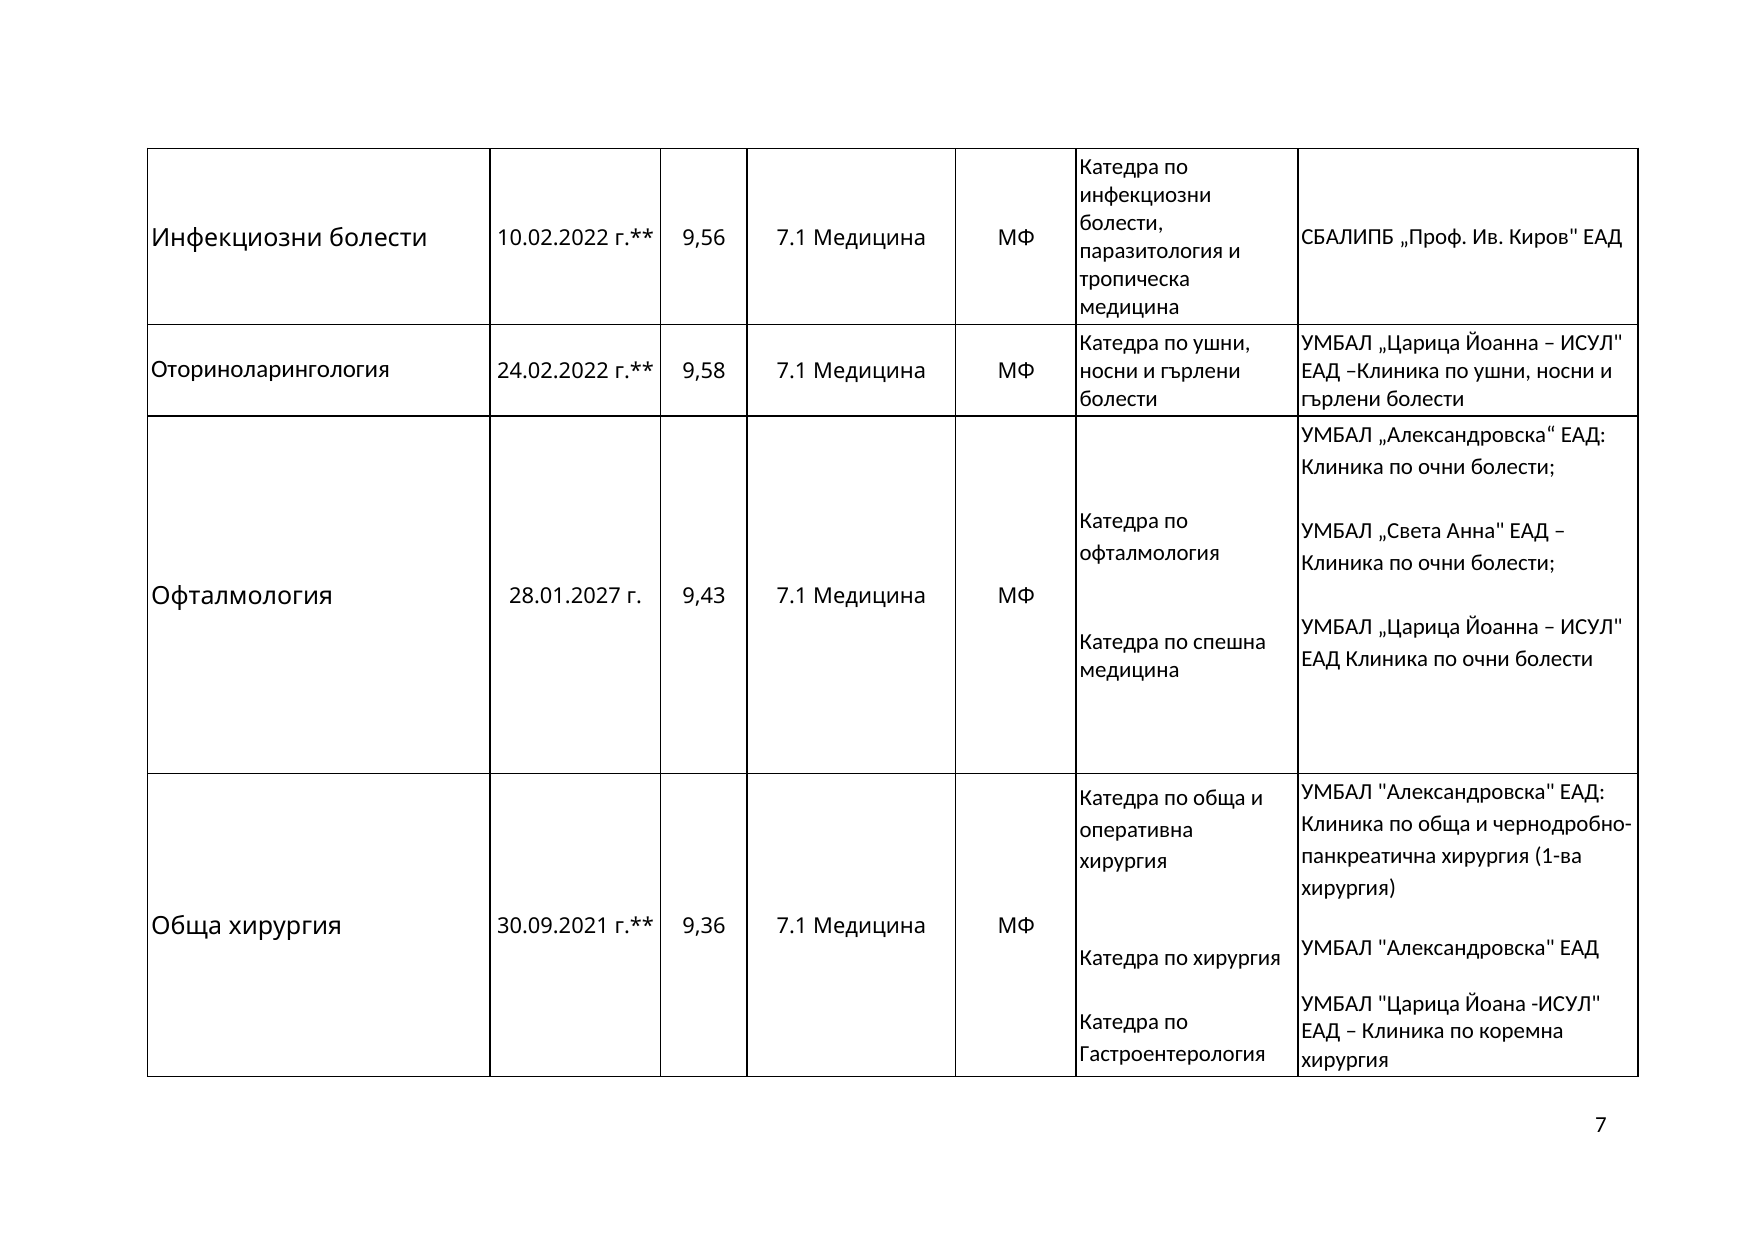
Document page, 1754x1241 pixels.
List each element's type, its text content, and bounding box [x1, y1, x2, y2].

table_cell Катедра по инфекциозни болести, паразитология и тропическа медицина [1077, 149, 1297, 323]
table_cell УМБАЛ "Александровска" ЕАД: Клиника по обща и чернодробно-панкреатична хирургия (1-ва хирургия) УМБАЛ "Александровска" ЕАД УМБАЛ "Царица Йоана -ИСУЛ" ЕАД – Клиника по коремна хирургия [1299, 774, 1637, 1076]
table_cell 24.02.2022 г.** [491, 325, 660, 415]
table_cell Оториноларингология [148, 325, 489, 415]
table_cell Инфекциозни болести [148, 149, 489, 323]
table_cell 7.1 Медицина [748, 325, 955, 415]
table_cell Офталмология [148, 417, 489, 772]
table_cell 7.1 Медицина [748, 149, 955, 323]
table_cell 9,43 [661, 417, 746, 772]
table_cell 9,56 [661, 149, 746, 323]
table_cell МФ [956, 774, 1075, 1076]
table_cell УМБАЛ „Царица Йоанна – ИСУЛ" ЕАД –Клиника по ушни, носни и гърлени болести [1299, 325, 1637, 415]
table_cell 10.02.2022 г.** [491, 149, 660, 323]
table_cell МФ [956, 149, 1075, 323]
table_cell МФ [956, 325, 1075, 415]
table_cell 9,36 [661, 774, 746, 1076]
table_cell Катедра по ушни, носни и гърлени болести [1077, 325, 1297, 415]
table_cell 9,58 [661, 325, 746, 415]
table_cell Катедра по обща и оперативна хирургия Катедра по хирургия Катедра по Гастроентерология [1077, 774, 1297, 1076]
table_cell СБАЛИПБ „Проф. Ив. Киров" ЕАД [1299, 149, 1637, 323]
table_cell 28.01.2027 г. [491, 417, 660, 772]
table_cell 30.09.2021 г.** [491, 774, 660, 1076]
table_cell УМБАЛ „Александровска“ ЕАД: Клиника по очни болести; УМБАЛ „Света Анна" ЕАД – Клиника по очни болести; УМБАЛ „Царица Йоанна – ИСУЛ" ЕАД Клиника по очни болести [1299, 417, 1637, 772]
table_cell Обща хирургия [148, 774, 489, 1076]
table_cell 7.1 Медицина [748, 774, 955, 1076]
table_cell Катедра по офталмология Катедра по спешна медицина [1077, 417, 1297, 772]
table_cell 7.1 Медицина [748, 417, 955, 772]
table_cell МФ [956, 417, 1075, 772]
